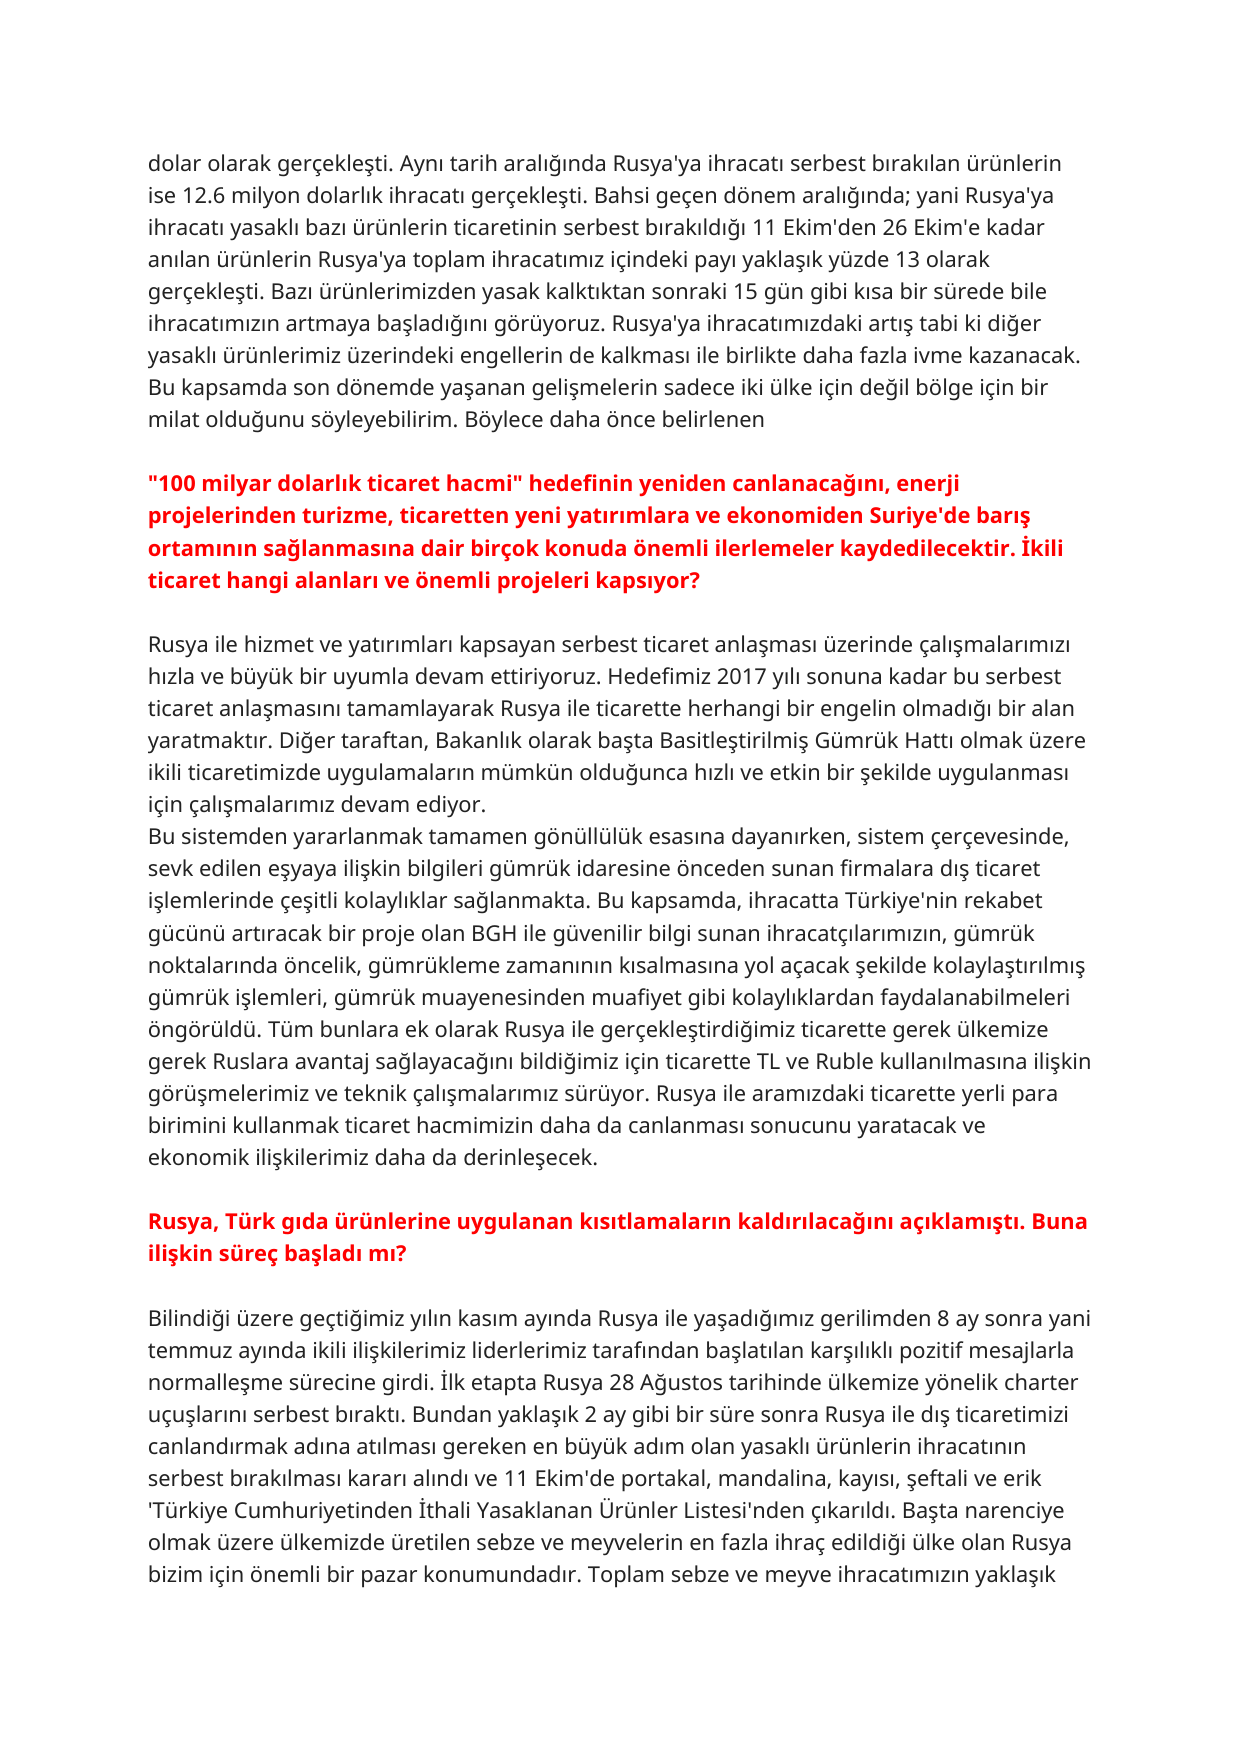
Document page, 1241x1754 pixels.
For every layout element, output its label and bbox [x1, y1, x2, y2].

text [148, 148, 1093, 1589]
